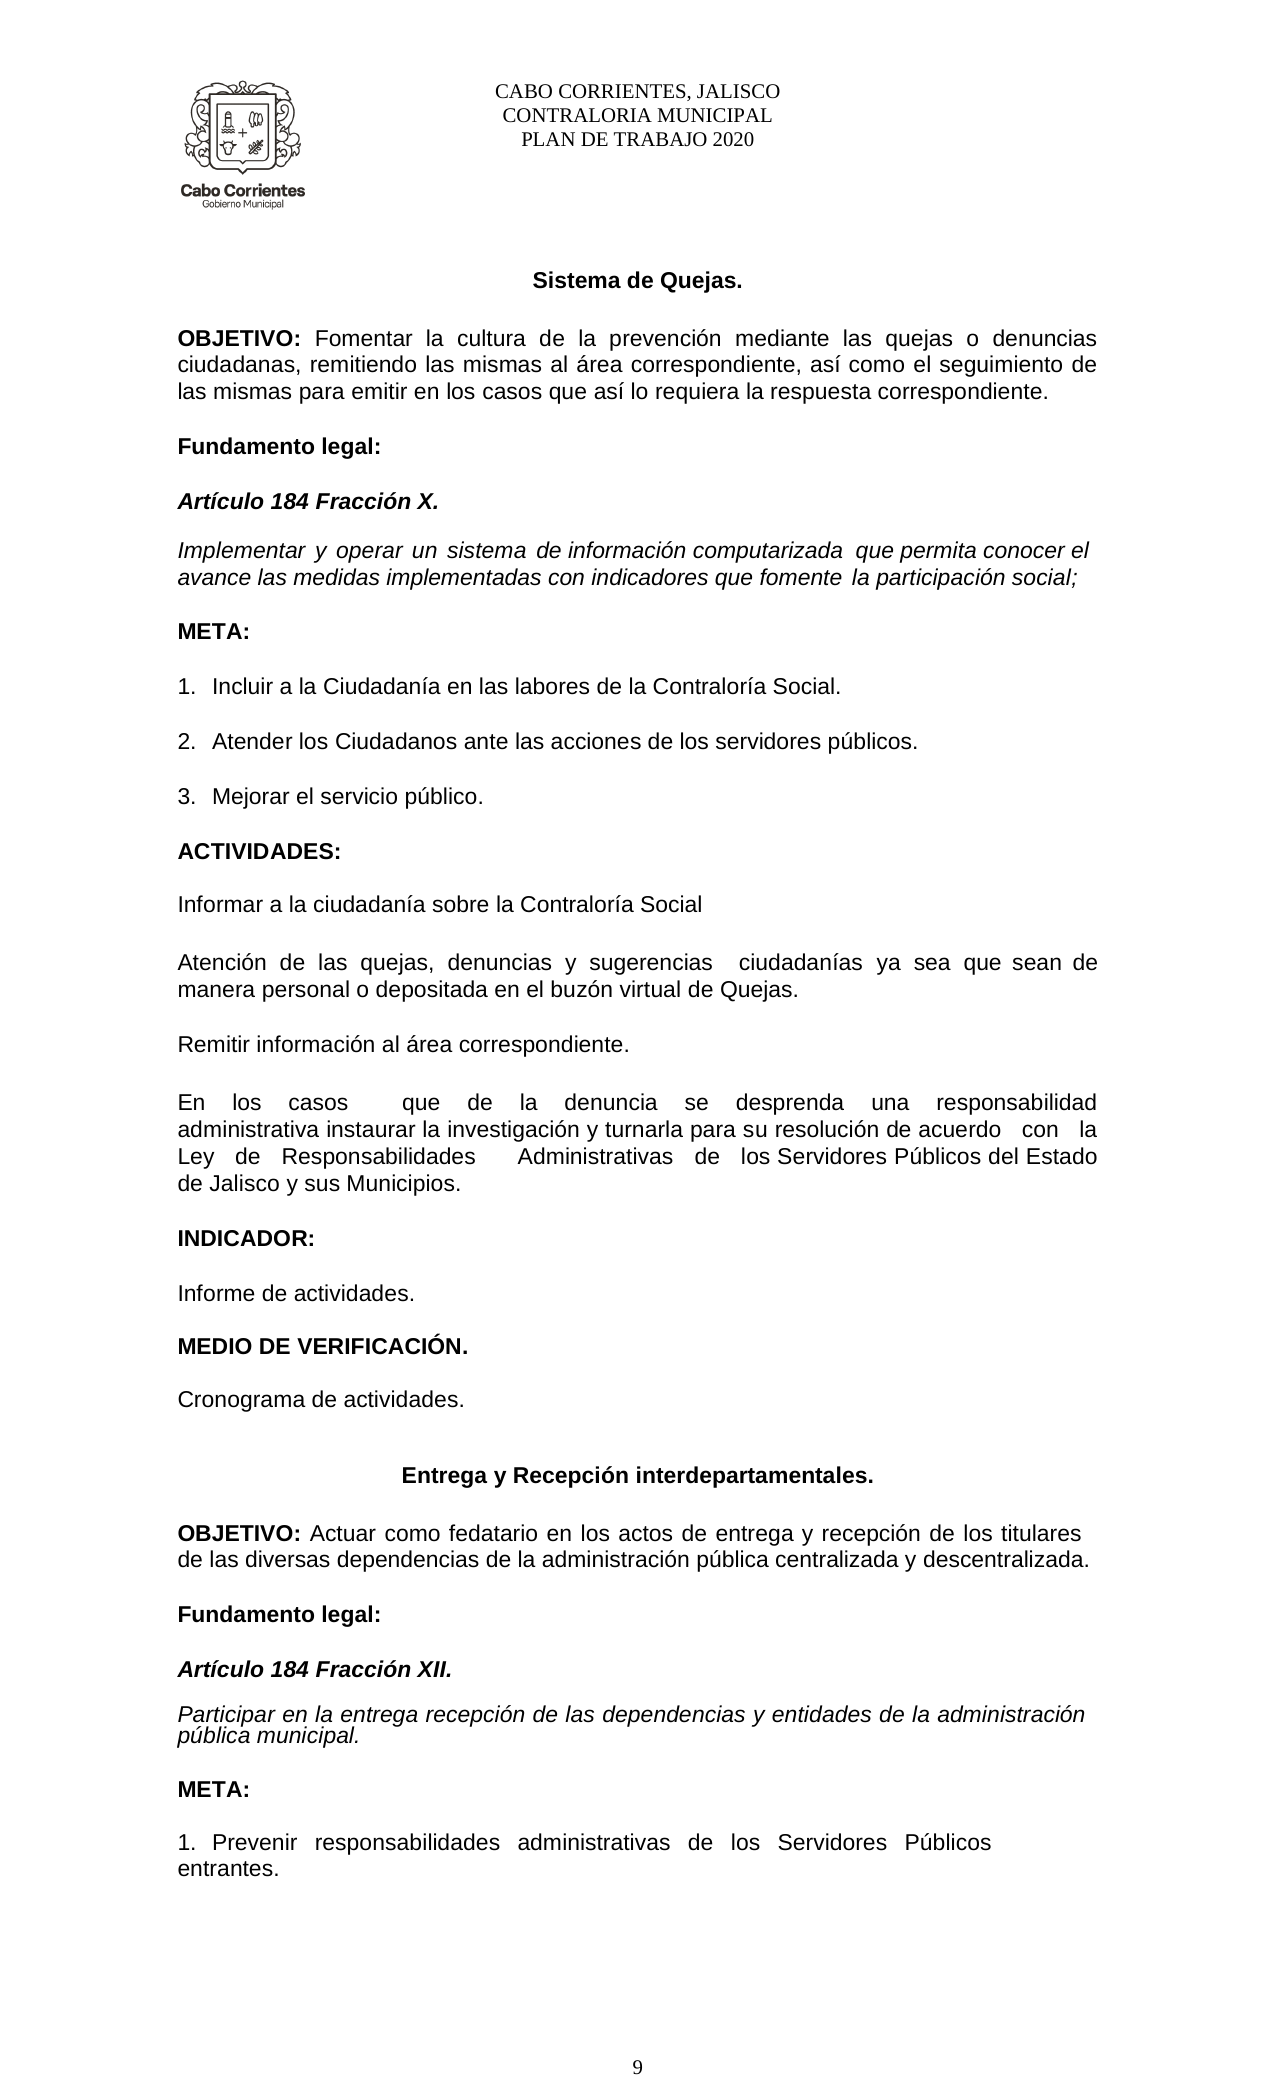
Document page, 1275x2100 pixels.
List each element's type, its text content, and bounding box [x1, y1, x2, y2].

text Sistema de Quejas. [177, 267, 1098, 293]
text Implementar y operar un sistema de información computarizada que permita conocer el avance las medidas implementadas con indicadores que fomente la participación social; [177, 537, 1098, 590]
text Participar en la entrega recepción de las dependencias y entidades de la administración pública municipal. [177, 1706, 1098, 1748]
text 2. Atender los Ciudadanos ante las acciones de los servidores públicos. [177, 728, 1098, 755]
text Informar a la ciudadanía sobre la Contraloría Social [177, 891, 1098, 918]
text 1. Prevenir responsabilidades administrativas de los Servidores Públicos entrantes. [177, 1828, 1098, 1881]
text Remitir información al área correspondiente. [177, 1031, 1098, 1057]
picture [177, 78, 310, 217]
text MEDIO DE VERIFICACIÓN. [177, 1333, 1098, 1359]
text 1. Incluir a la Ciudadanía en las labores de la Contraloría Social. [177, 673, 1098, 699]
text Entrega y Recepción interdepartamentales. [177, 1462, 1098, 1488]
text Fundamento legal: [177, 1601, 1098, 1627]
text META: [177, 618, 1098, 644]
text INDICADOR: [177, 1225, 1098, 1251]
text OBJETIVO: Actuar como fedatario en los actos de entrega y recepción de los titulares de las diversas dependencias de la administración pública centralizada y descentralizada. [177, 1520, 1098, 1572]
text 3. Mejorar el servicio público. [177, 783, 1098, 810]
text META: [177, 1776, 1098, 1802]
text Informe de actividades. [177, 1280, 1098, 1306]
text Fundamento legal: [177, 433, 1098, 459]
text Artículo 184 Fracción X. [177, 488, 1098, 514]
text En los casos que de la denuncia se desprenda una responsabilidad administrativa instaurar la investigación y turnarla para su resolución de acuerdo con la Ley de Responsabilidades Administrativas de los Servidores Públicos del Estado de Jalisco y sus Municipios. [177, 1088, 1098, 1197]
text Cronograma de actividades. [177, 1386, 1098, 1412]
text Artículo 184 Fracción XII. [177, 1656, 1098, 1682]
text Atención de las quejas, denuncias y sugerencias ciudadanías ya sea que sean de manera personal o depositada en el buzón virtual de Quejas. [177, 948, 1098, 1003]
text ACTIVIDADES: [177, 838, 1098, 865]
text OBJETIVO: Fomentar la cultura de la prevención mediante las quejas o denuncias ciudadanas, remitiendo las mismas al área correspondiente, así como el seguimiento de las mismas para emitir en los casos que así lo requiera la respuesta correspondiente. [177, 325, 1098, 404]
